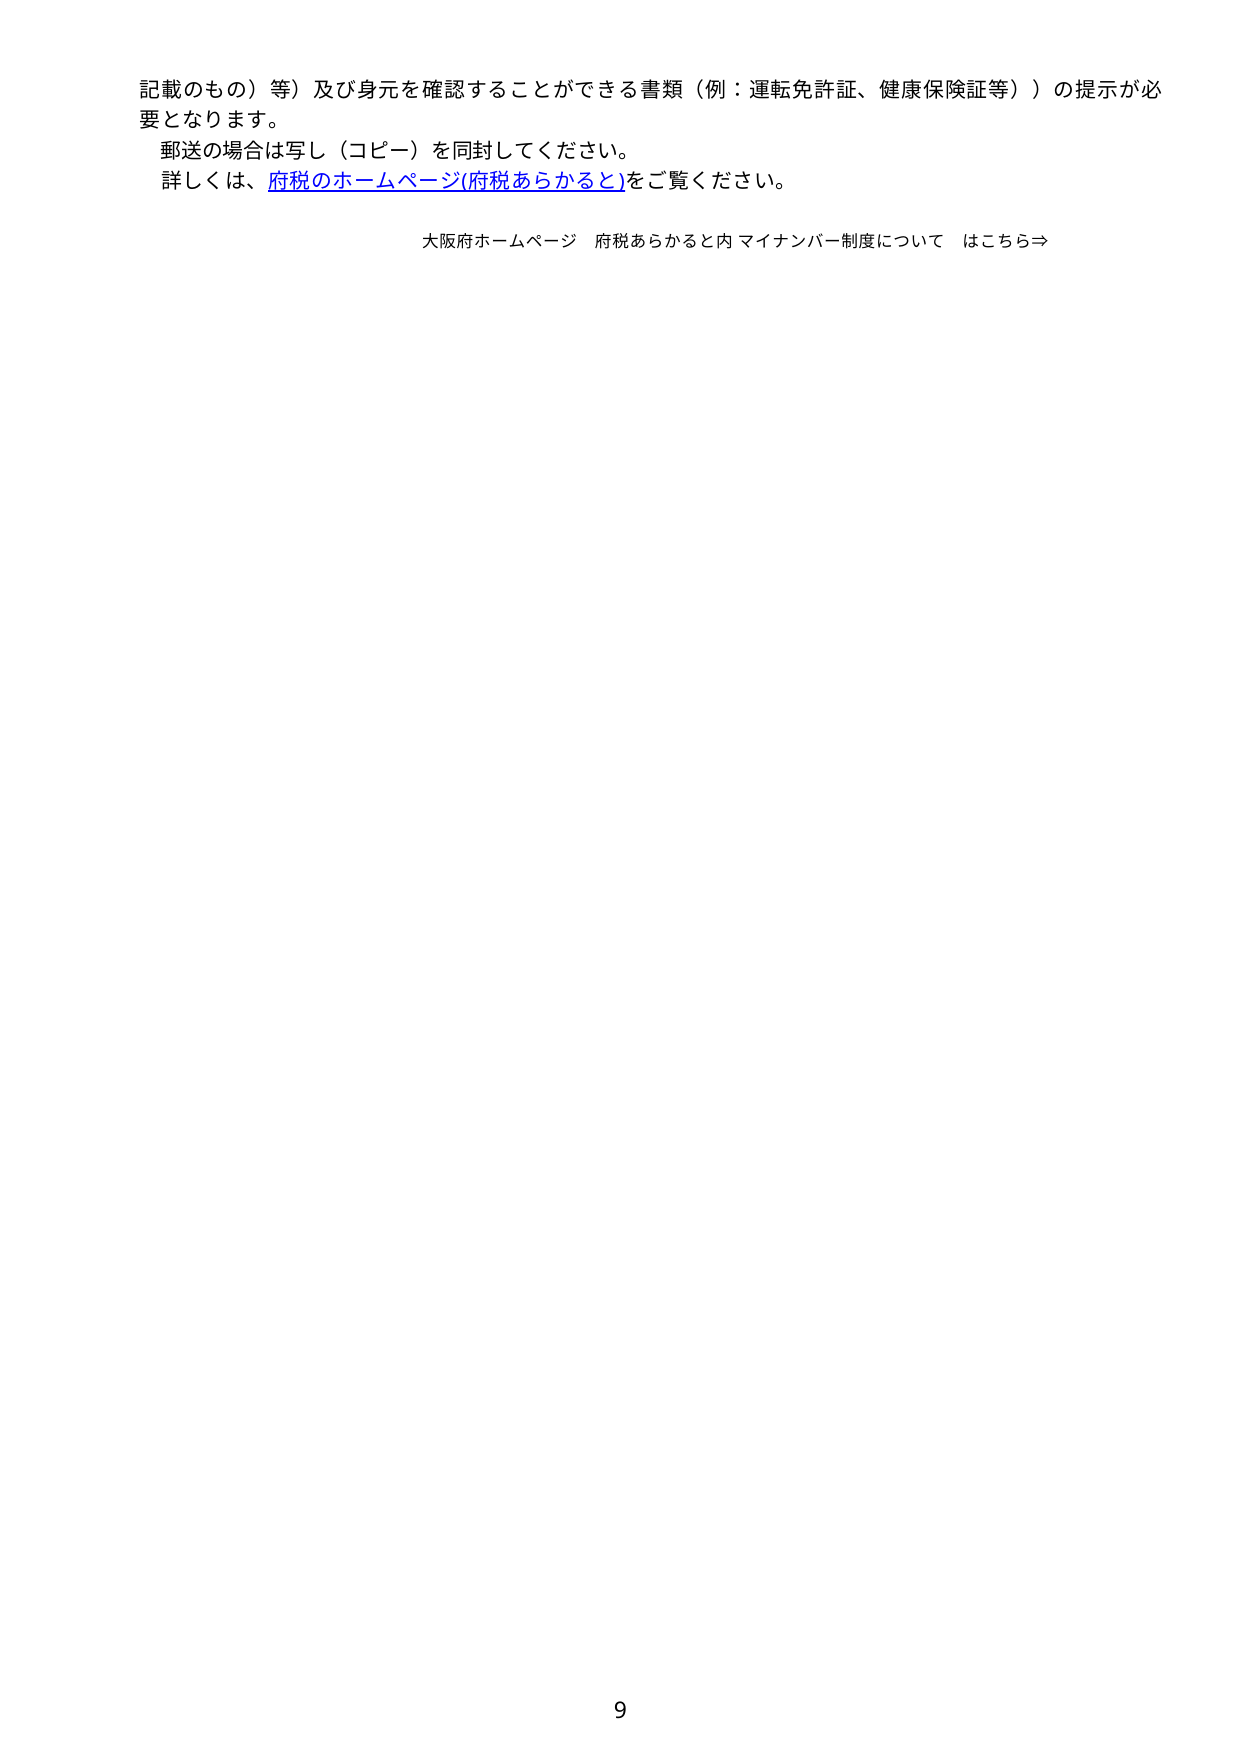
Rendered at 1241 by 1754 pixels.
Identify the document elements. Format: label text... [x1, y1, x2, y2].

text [118, 73, 1163, 194]
text 大阪府ホームページ 府税あらかると内 マイナンバー制度について はこちら⇒ [77, 225, 1048, 255]
